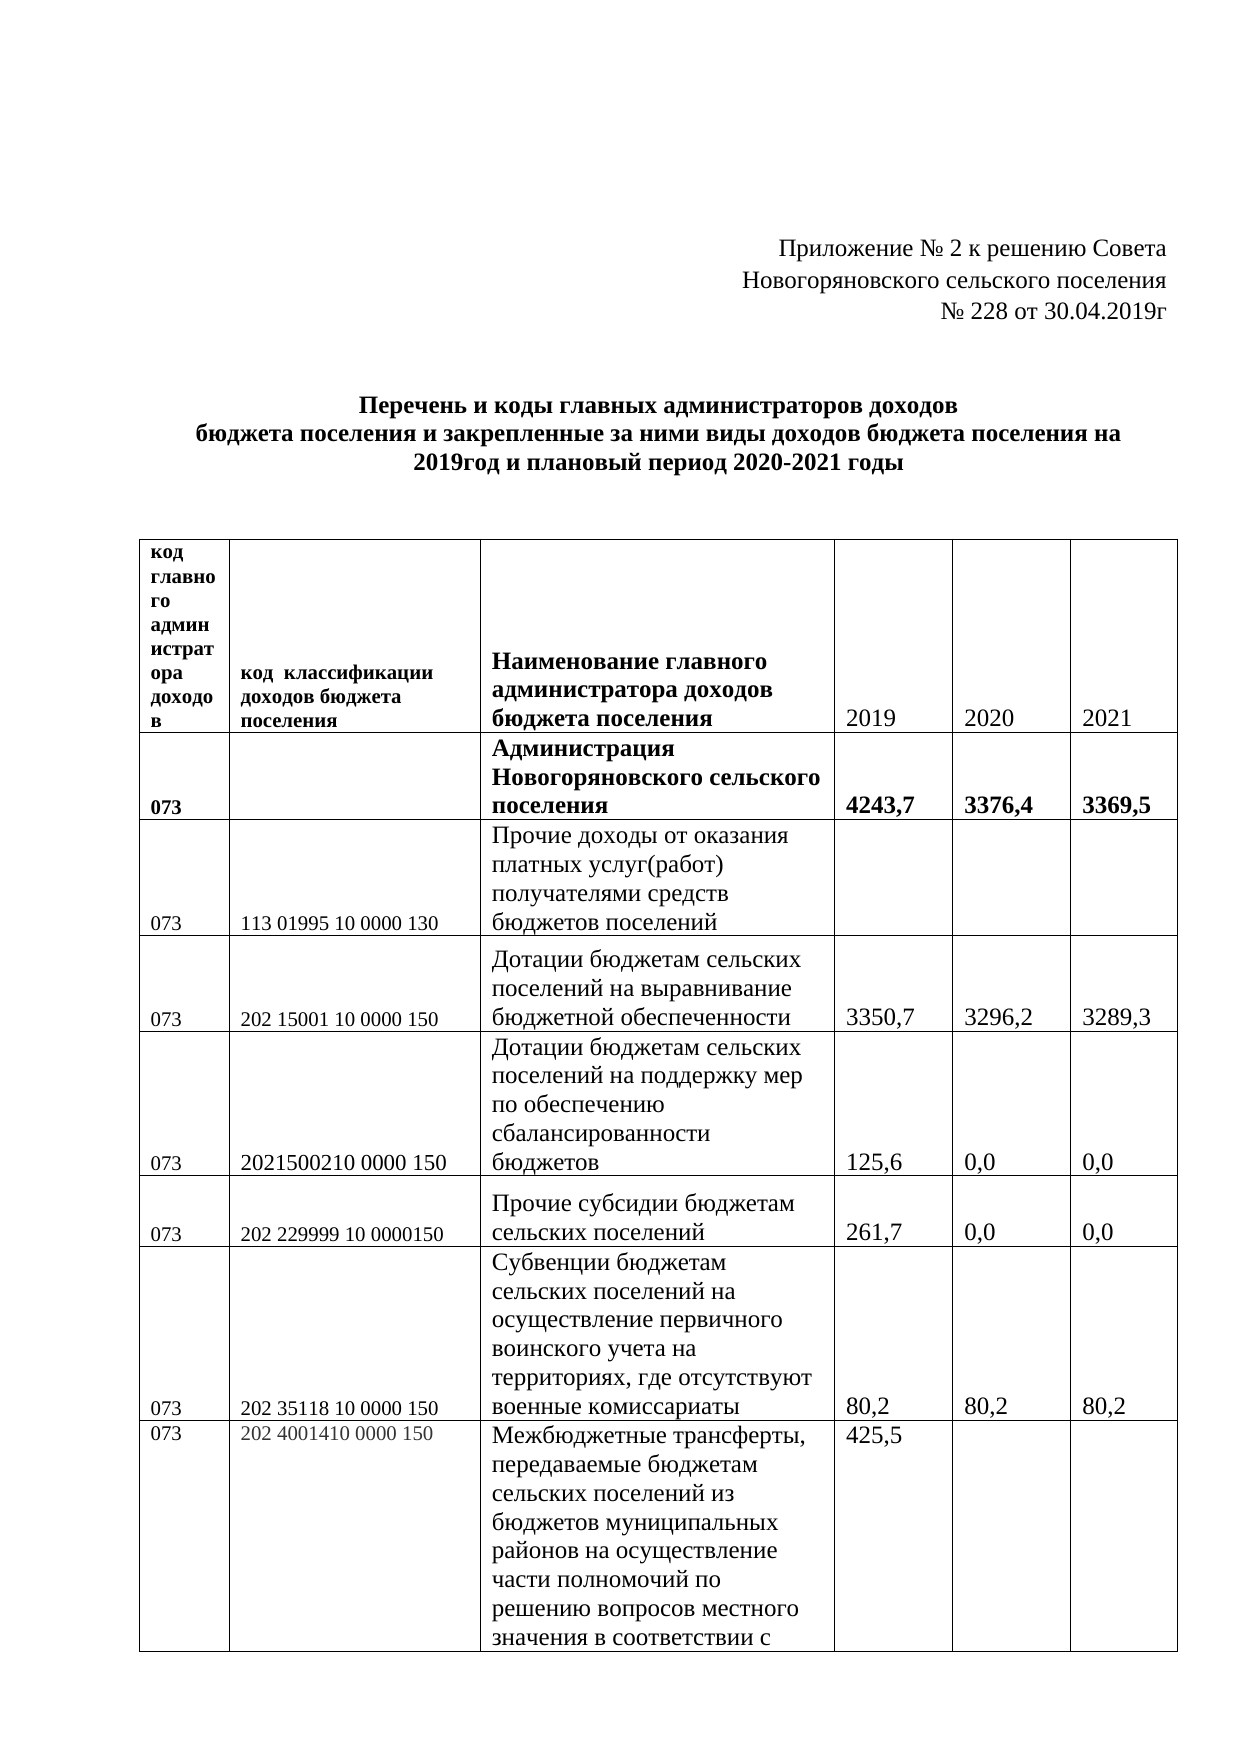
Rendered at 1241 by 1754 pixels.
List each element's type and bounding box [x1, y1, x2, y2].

table_cell [118, 89, 1226, 1652]
